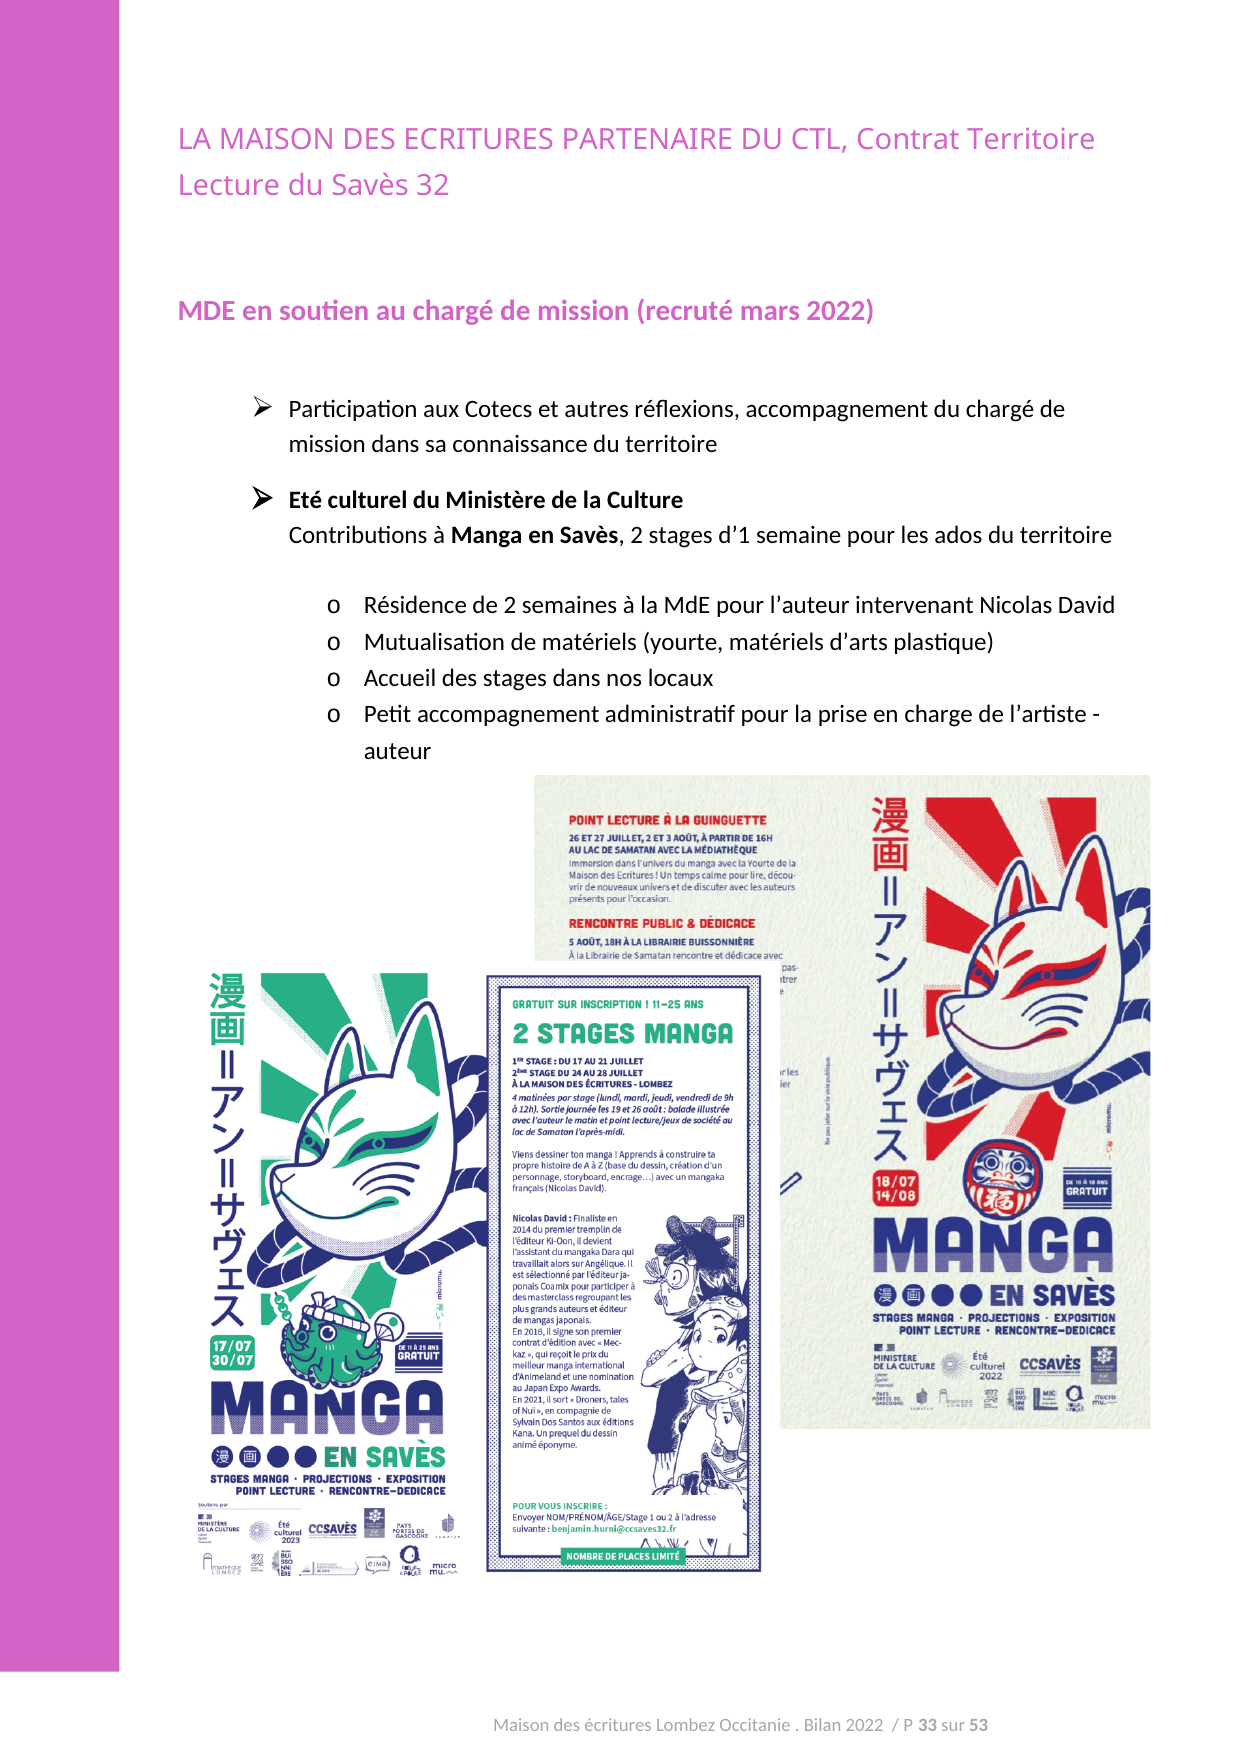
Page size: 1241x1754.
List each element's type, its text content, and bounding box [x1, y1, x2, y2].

text MDE en soutien au chargé de mission (recruté mars 2022) [177, 292, 1122, 328]
list Mutualisation de matériels (yourte, matériels d’arts plastique) [326, 626, 1122, 657]
list Accueil des stages dans nos locaux [326, 662, 1122, 694]
list LA MAISON DES ECRITURES PARTENAIRE DU CTL, Contrat Territoire Lecture du Savès 32 [177, 118, 1122, 203]
text Contributions à Manga en Savès, 2 stages d’1 semaine pour les ados du territoire [251, 519, 1122, 550]
list Résidence de 2 semaines à la MdE pour l’auteur intervenant Nicolas David [326, 589, 1122, 621]
list Petit accompagnement administratif pour la prise en charge de l’artiste -auteur [326, 698, 1122, 765]
list Participation aux Cotecs et autres réflexions, accompagnement du chargé de mission dans sa connaissance du territoire [251, 393, 1122, 459]
picture [177, 775, 1151, 1585]
list Eté culturel du Ministère de la Culture [251, 484, 1122, 514]
